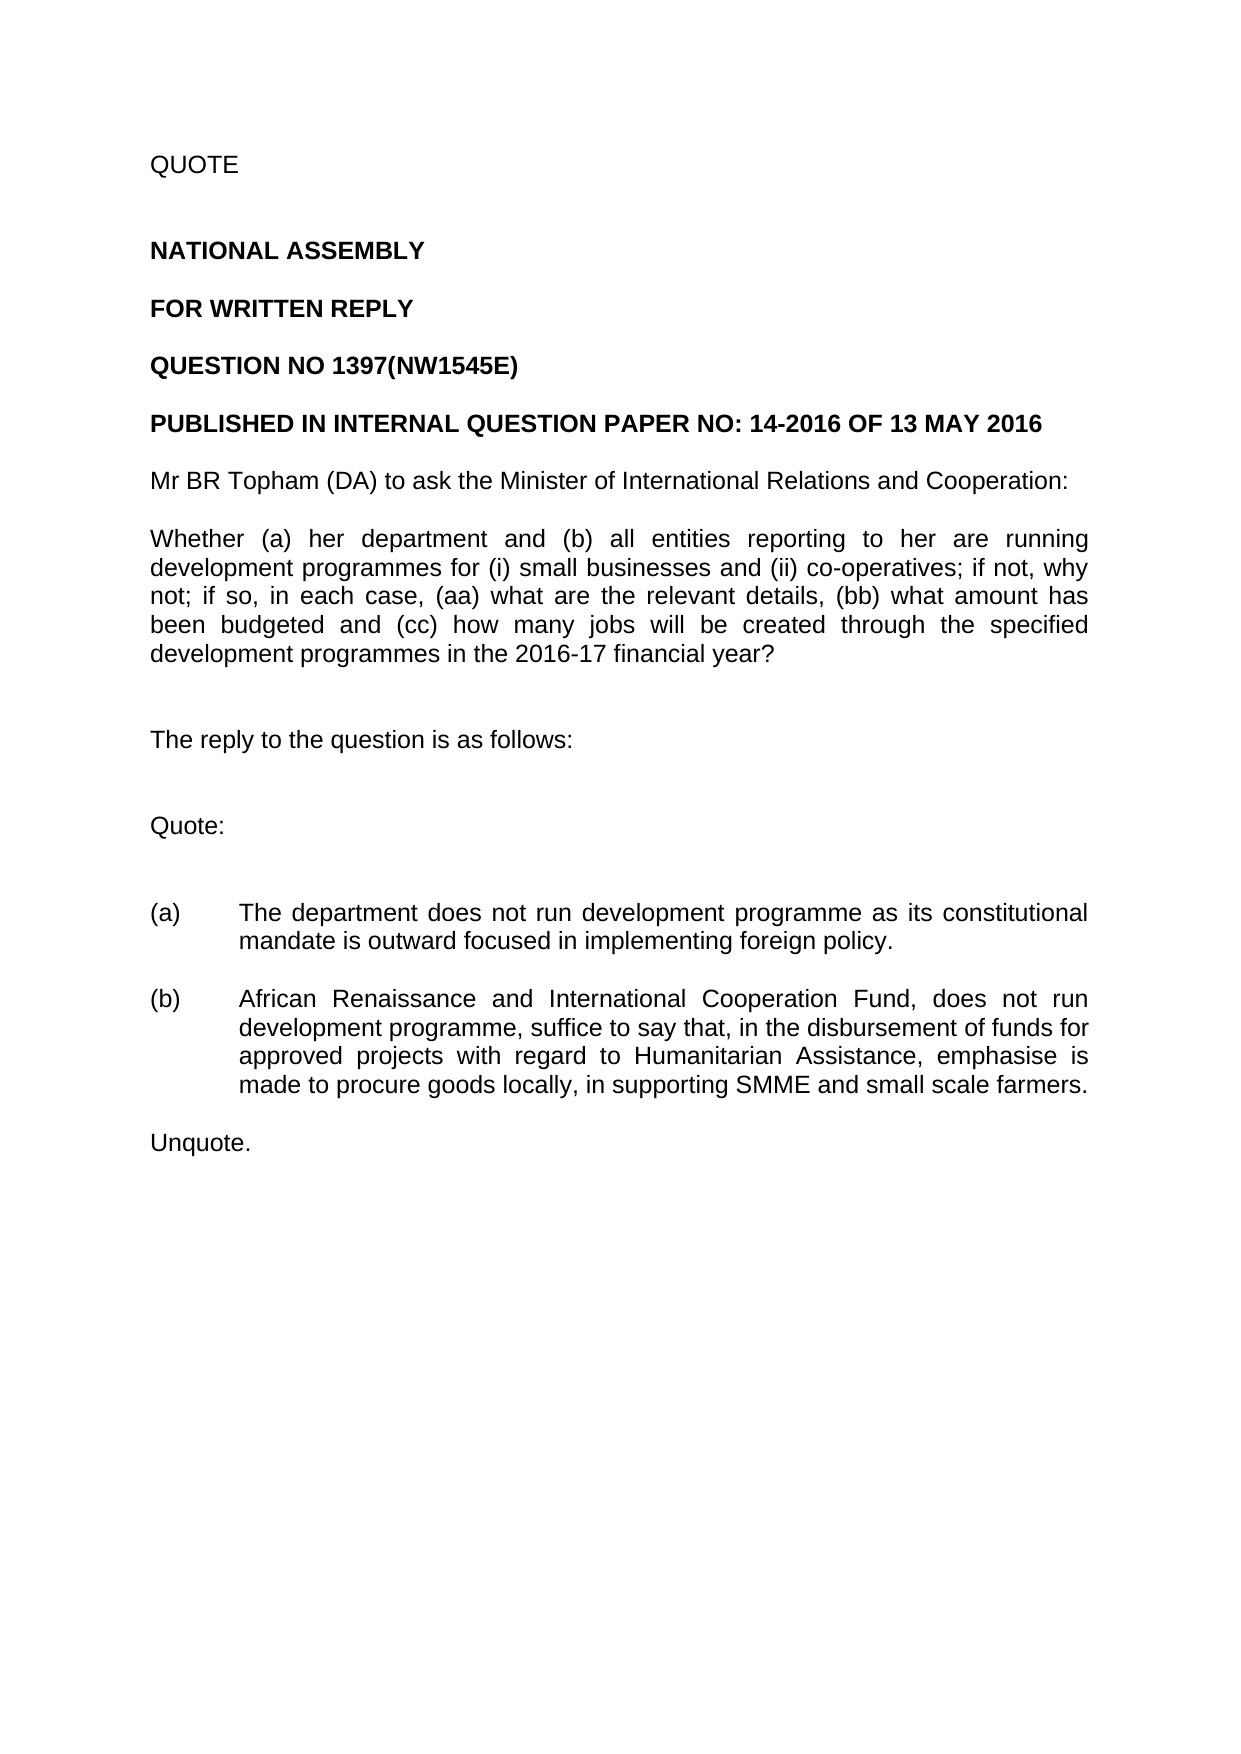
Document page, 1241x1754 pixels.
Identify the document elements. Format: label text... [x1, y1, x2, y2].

text PUBLISHED IN INTERNAL QUESTION PAPER NO: 14-2016 OF 13 MAY 2016 [150, 409, 1090, 437]
text Mr BR Topham (DA) to ask the Minister of International Relations and Cooperation: [150, 466, 1090, 495]
text NATIONAL ASSEMBLY [150, 236, 1090, 265]
text FOR WRITTEN REPLY [150, 294, 1090, 322]
list African Renaissance and International Cooperation Fund, does not run development programme, suffice to say that, in the disbursement of funds for approved projects with regard to Humanitarian Assistance, emphasise is made to procure goods locally, in supporting SMME and small scale farmers. [150, 984, 1090, 1099]
text Quote: [150, 811, 1090, 840]
text QUOTE [150, 150, 1090, 179]
text The reply to the question is as follows: [150, 725, 1090, 754]
text Whether (a) her department and (b) all entities reporting to her are running development programmes for (i) small businesses and (ii) co-operatives; if not, why not; if so, in each case, (aa) what are the relevant details, (bb) what amount has been budgeted and (cc) how many jobs will be created through the specified development programmes in the 2016-17 financial year? [150, 524, 1090, 667]
text QUESTION NO 1397(NW1545E) [150, 351, 1090, 380]
text Unquote. [150, 1127, 1090, 1156]
list The department does not run development programme as its constitutional mandate is outward focused in implementing foreign policy. [150, 897, 1090, 955]
